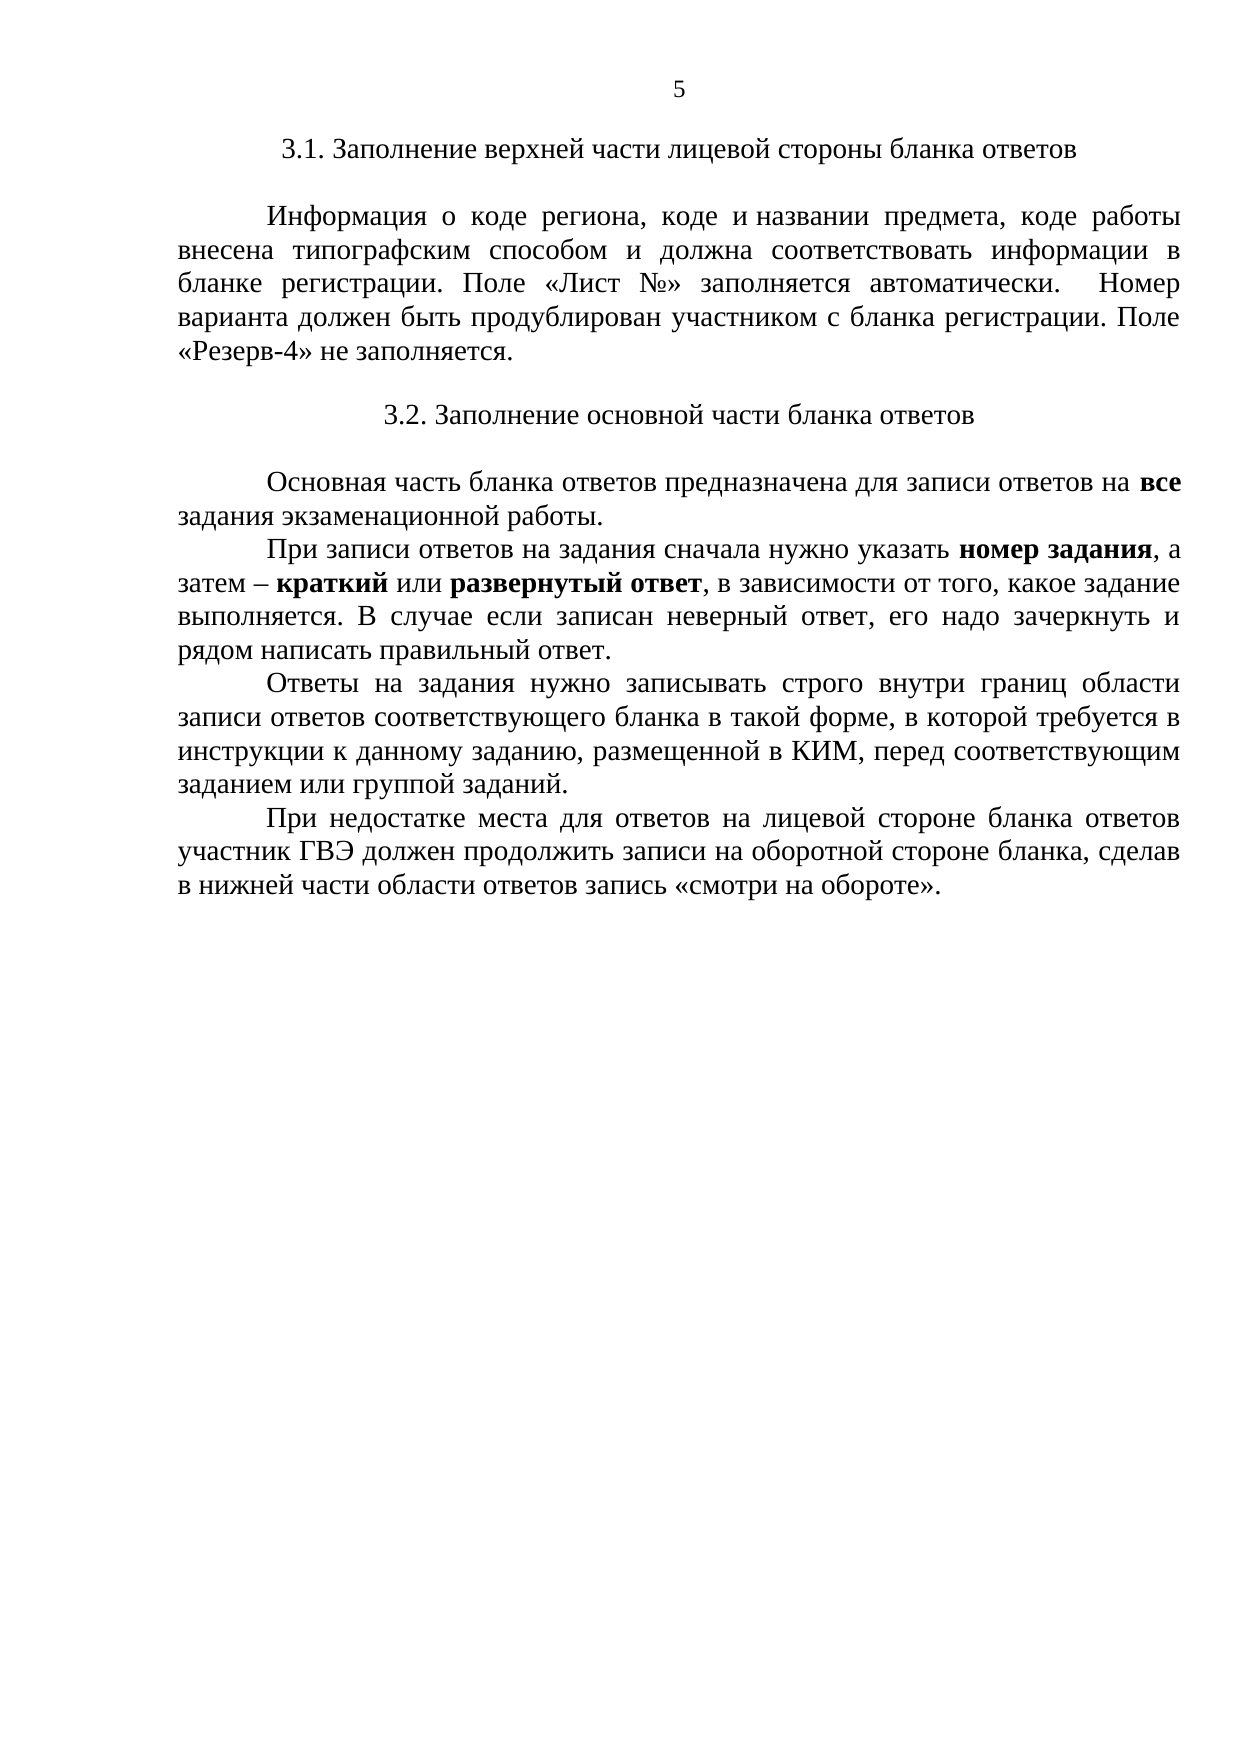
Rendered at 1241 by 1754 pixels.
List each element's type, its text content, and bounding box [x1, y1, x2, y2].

text 3.1. Заполнение верхней части лицевой стороны бланка ответов [177, 131, 1181, 165]
text Основная часть бланка ответов предназначена для записи ответов на все задания экзаменационной работы. [177, 464, 1181, 531]
text При записи ответов на задания сначала нужно указать номер задания, а затем – краткий или развернутый ответ, в зависимости от того, какое задание выполняется. В случае если записан неверный ответ, его надо зачеркнуть и рядом написать правильный ответ. [177, 531, 1181, 666]
text При недостатке места для ответов на лицевой стороне бланка ответов участник ГВЭ должен продолжить записи на оборотной стороне бланка, сделав в нижней части области ответов запись «смотри на обороте». [177, 800, 1181, 900]
text 3.2. Заполнение основной части бланка ответов [177, 397, 1181, 431]
text Ответы на задания нужно записывать строго внутри границ области записи ответов соответствующего бланка в такой форме, в которой требуется в инструкции к данному заданию, размещенной в КИМ, перед соответствующим заданием или группой заданий. [177, 666, 1181, 800]
text Информация о коде региона, коде и названии предмета, коде работы внесена типографским способом и должна соответствовать информации в бланке регистрации. Поле «Лист №» заполняется автоматически. Номер варианта должен быть продублирован участником с бланка регистрации. Поле «Резерв-4» не заполняется. [177, 198, 1181, 366]
